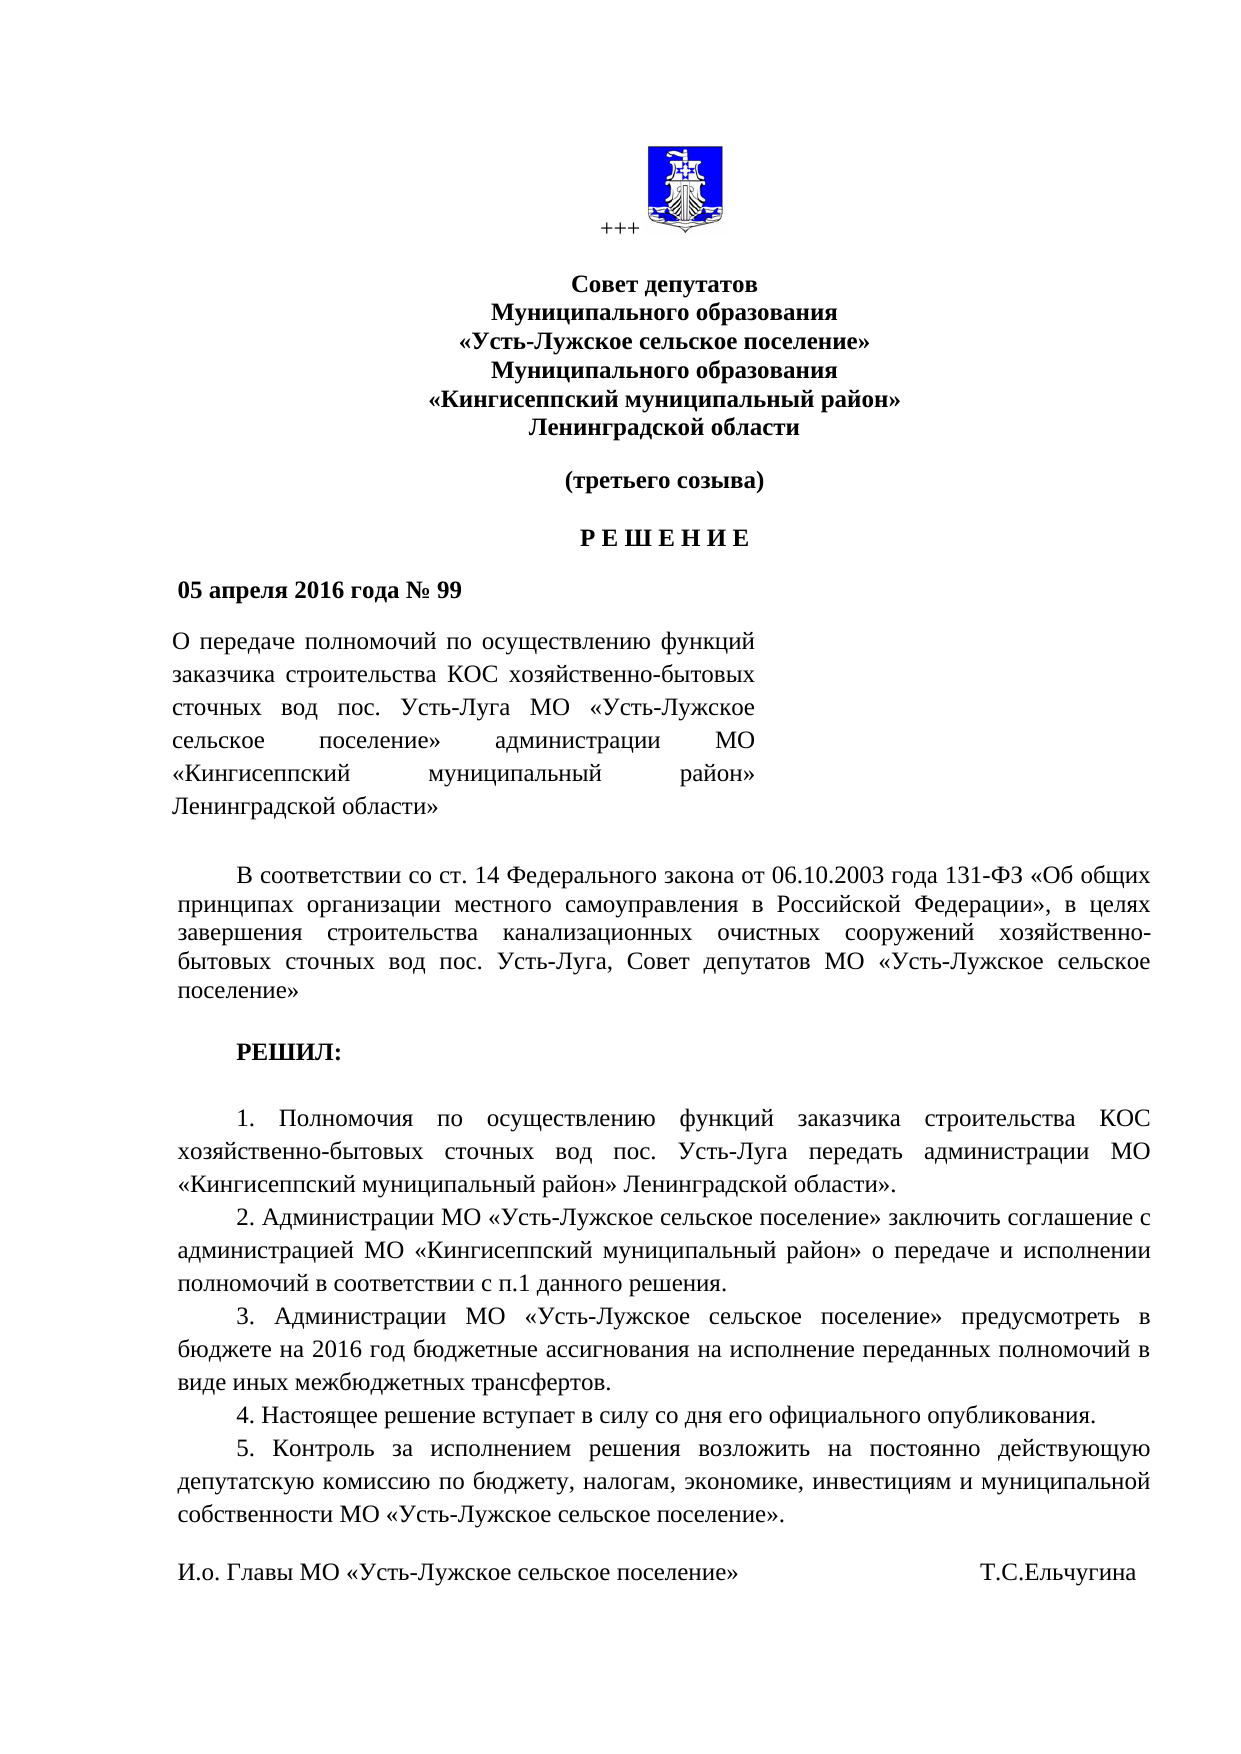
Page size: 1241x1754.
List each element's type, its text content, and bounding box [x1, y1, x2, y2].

text Муниципального образования [177, 355, 1152, 384]
text «Усть-Лужское сельское поселение» [177, 326, 1152, 355]
subtitle Р Е Ш Е Н И Е [177, 523, 1152, 552]
text +++ [177, 118, 1152, 241]
picture [640, 142, 730, 236]
subtitle И.о. Главы МО «Усть-Лужское сельское поселение» Т.С.Ельчугина [177, 1557, 1152, 1586]
text 05 апреля 2016 года № 99 [177, 576, 1152, 604]
text Муниципального образования [177, 297, 1152, 326]
text Ленинградской области [177, 412, 1152, 441]
text «Кингисеппский муниципальный район» [177, 384, 1152, 412]
text (третьего созыва) [177, 465, 1152, 494]
text В соответствии со ст. 14 Федерального закона от 06.10.2003 года 131-ФЗ «Об общих принципах организации местного самоуправления в Российской Федерации», в целях завершения строительства канализационных очистных сооружений хозяйственно-бытовых сточных вод пос. Усть-Луга, Совет депутатов МО «Усть-Лужское сельское поселение» [177, 860, 1152, 1004]
text РЕШИЛ: [177, 1037, 1152, 1066]
text 1. Полномочия по осуществлению функций заказчика строительства КОС хозяйственно-бытовых сточных вод пос. Усть-Луга передать администрации МО «Кингисеппский муниципальный район» Ленинградской области». [177, 1103, 1152, 1198]
text 4. Настоящее решение вступает в силу со дня его официального опубликования. [177, 1400, 1152, 1429]
text Совет депутатов [177, 269, 1152, 297]
text 3. Администрации МО «Усть-Лужское сельское поселение» предусмотреть в бюджете на 2016 год бюджетные ассигнования на исполнение переданных полномочий в виде иных межбюджетных трансфертов. [177, 1301, 1152, 1396]
text 5. Контроль за исполнением решения возложить на постоянно действующую депутатскую комиссию по бюджету, налогам, экономике, инвестициям и муниципальной собственности МО «Усть-Лужское сельское поселение». [177, 1433, 1152, 1528]
text 2. Администрации МО «Усть-Лужское сельское поселение» заключить соглашение с администрацией МО «Кингисеппский муниципальный район» о передаче и исполнении полномочий в соответствии с п.1 данного решения. [177, 1202, 1152, 1297]
